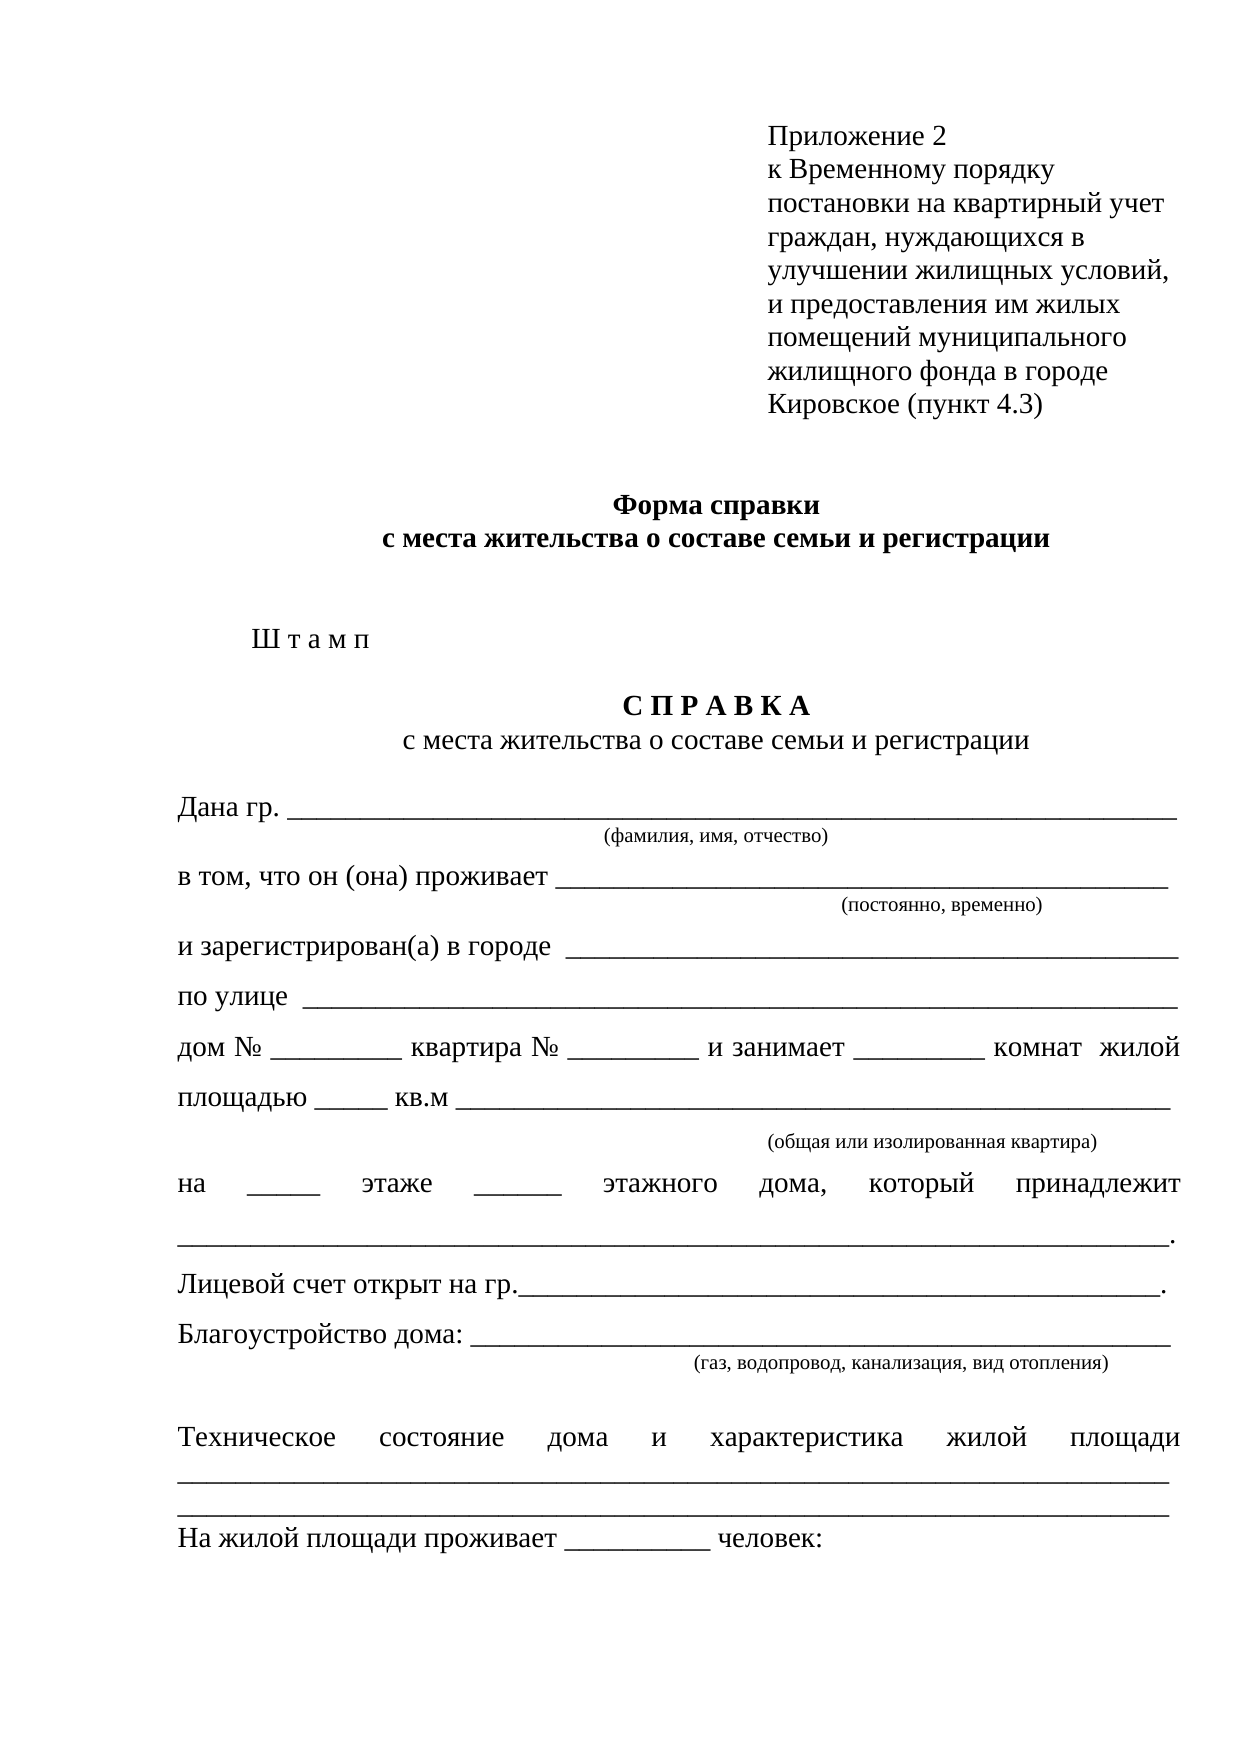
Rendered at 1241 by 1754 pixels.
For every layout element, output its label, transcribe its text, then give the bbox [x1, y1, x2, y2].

text Приложение 2 [693, 118, 1181, 152]
text Техническое состояние дома и характеристика жилой площади ________________________________________________________________________________________________________________________________________ [177, 1419, 1181, 1520]
text Форма справки [177, 487, 1181, 521]
text Лицевой счет открыт на гр.____________________________________________. [177, 1266, 1181, 1299]
text (общая или изолированная квартира) [177, 1129, 1181, 1153]
text и зарегистрирован(а) в городе __________________________________________ [177, 928, 1181, 962]
text по улице ____________________________________________________________ [177, 978, 1181, 1012]
text с места жительства о составе семьи и регистрации [177, 722, 1181, 755]
text Ш т а м п [177, 621, 1181, 655]
text Благоустройство дома: ________________________________________________ [177, 1316, 1181, 1350]
text (газ, водопровод, канализация, вид отопления) [177, 1350, 1181, 1374]
text На жилой площади проживает __________ человек: [177, 1520, 1181, 1554]
text постановки на квартирный учет граждан, нуждающихся в улучшении жилищных условий, и предоставления им жилых помещений муниципального жилищного фонда в городе Кировское (пункт 4.3) [767, 185, 1181, 420]
text (постоянно, временно) [177, 892, 1181, 916]
text с места жительства о составе семьи и регистрации [177, 521, 1181, 554]
text к Временному порядку [693, 152, 1181, 185]
text в том, что он (она) проживает __________________________________________ [177, 858, 1181, 892]
text дом № _________ квартира № _________ и занимает _________ комнат жилой площадью _____ кв.м _________________________________________________ [177, 1029, 1181, 1113]
text (фамилия, имя, отчество) [177, 822, 1181, 847]
text Дана гр. _____________________________________________________________ [177, 789, 1181, 822]
text С П Р А В К А [177, 688, 1181, 722]
text на _____ этаже ______ этажного дома, который принадлежит ____________________________________________________________________. [177, 1165, 1181, 1249]
